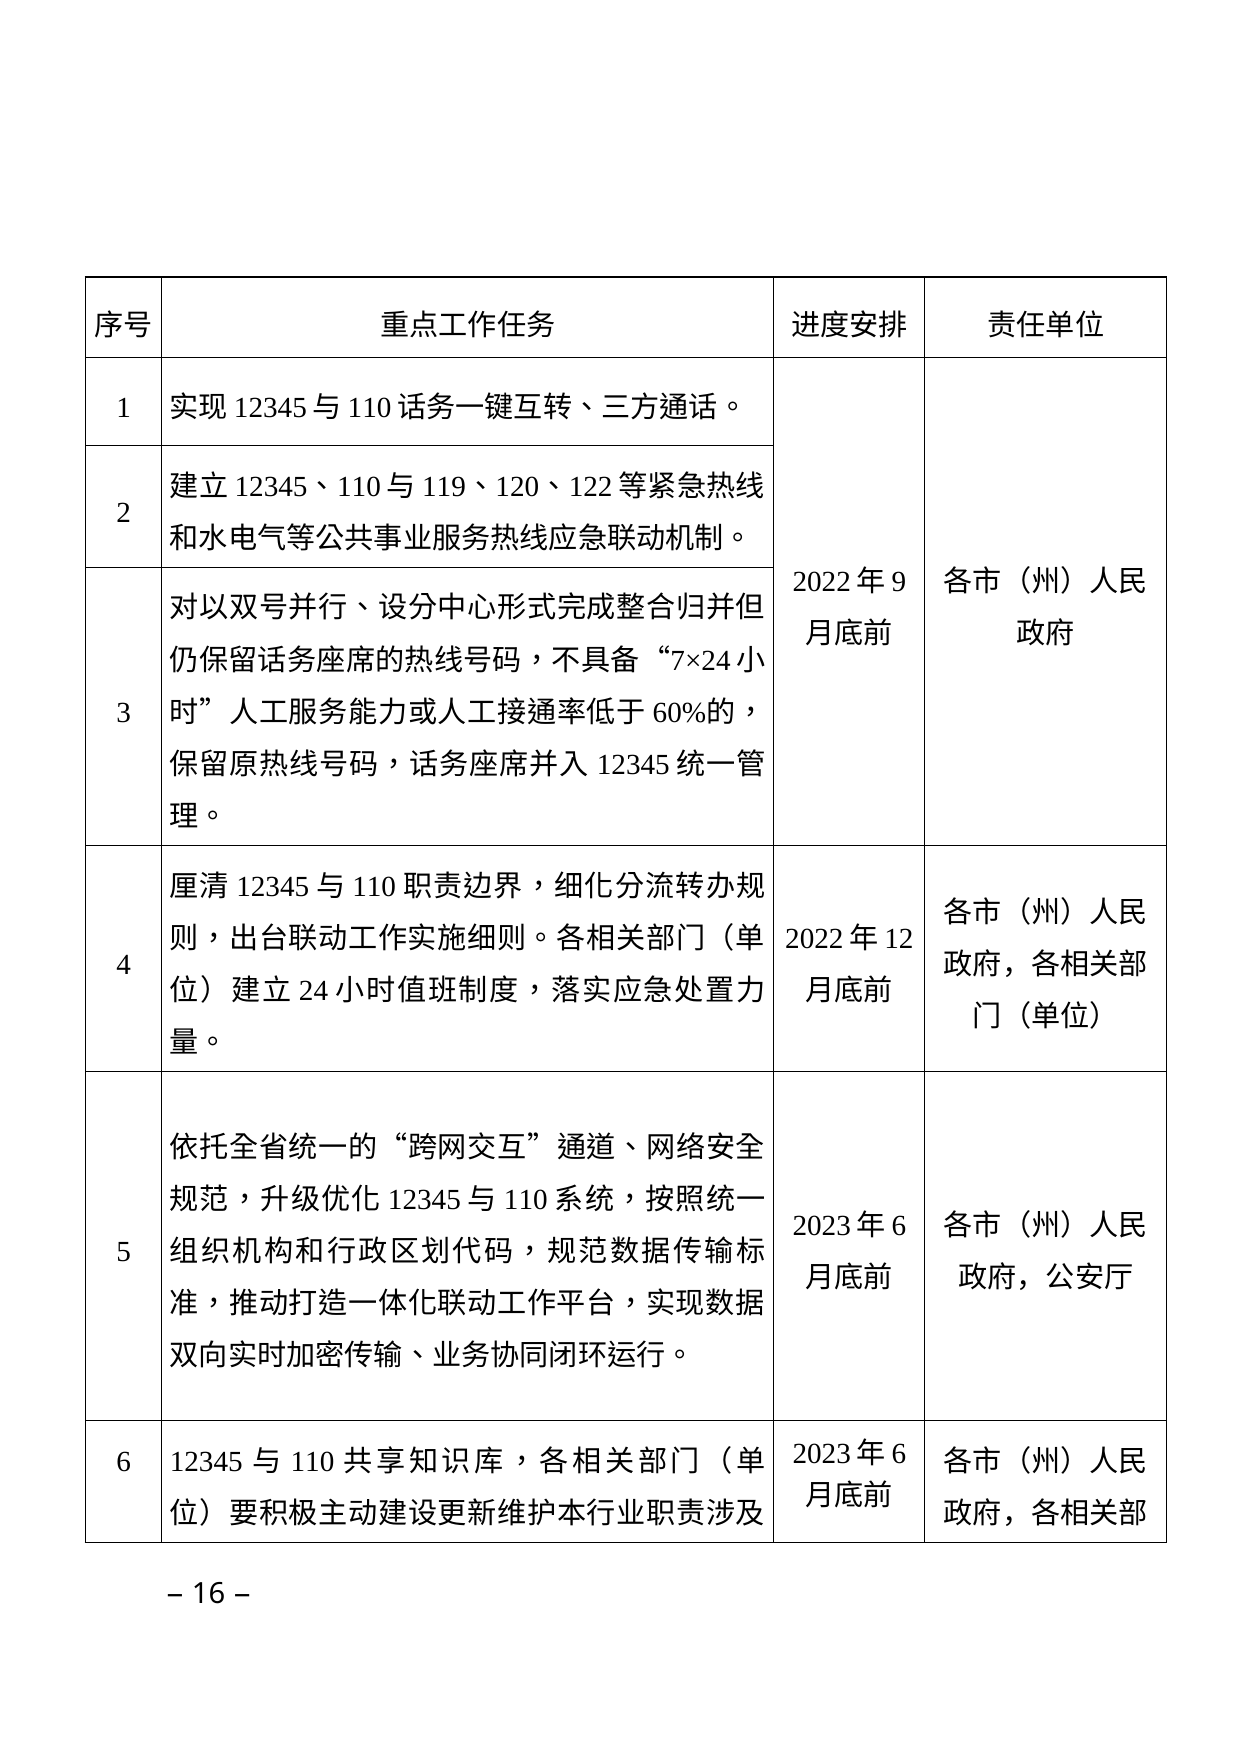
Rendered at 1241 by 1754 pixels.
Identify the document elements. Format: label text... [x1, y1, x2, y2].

table_header 重点工作任务 [162, 278, 773, 357]
table_cell 2 [86, 446, 161, 567]
table_cell 建立12345、110与119、120、122等紧急热线和水电气等公共事业服务热线应急联动机制。 [162, 446, 773, 567]
table_header 责任单位 [925, 278, 1166, 357]
table_cell 各市（州）人民 政府，公安厅 [925, 1072, 1166, 1420]
table_cell 2023年6月底前 [774, 1072, 924, 1420]
table_cell 1 [86, 358, 161, 445]
table_cell 各市（州）人民 政府 [925, 358, 1166, 845]
table_cell 3 [86, 568, 161, 845]
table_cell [162, 1421, 773, 1542]
table_cell 厘清12345与110职责边界，细化分流转办规则，出台联动工作实施细则。各相关部门（单位）建立24小时值班制度，落实应急处置力量。 [162, 846, 773, 1071]
table_cell 实现12345与110话务一键互转、三方通话。 [162, 358, 773, 445]
table_cell 5 [86, 1072, 161, 1420]
table_header 进度安排 [774, 278, 924, 357]
table_cell 各市（州）人民政府，各相关部门（单位） [925, 1421, 1166, 1542]
table_cell 4 [86, 846, 161, 1071]
table_cell 各市（州）人民政府，各相关部门（单位） [925, 846, 1166, 1071]
table_cell 依托全省统一的“跨网交互”通道、网络安全规范，升级优化12345与110系统，按照统一组织机构和行政区划代码，规范数据传输标准，推动打造一体化联动工作平台，实现数据双向实时加密传输、业务协同闭环运行。 [162, 1072, 773, 1420]
table_cell 2022年9月底前 [774, 358, 924, 845]
table_cell 2022年12月底前 [774, 846, 924, 1071]
table_cell 对以双号并行、设分中心形式完成整合归并但仍保留话务座席的热线号码，不具备“7×24小时”人工服务能力或人工接通率低于60%的，保留原热线号码，话务座席并入12345统一管理。 [162, 568, 773, 845]
table_cell 6 [86, 1421, 161, 1542]
table_cell 2023年6月底前 [774, 1421, 924, 1542]
table_header 序号 [86, 278, 161, 357]
